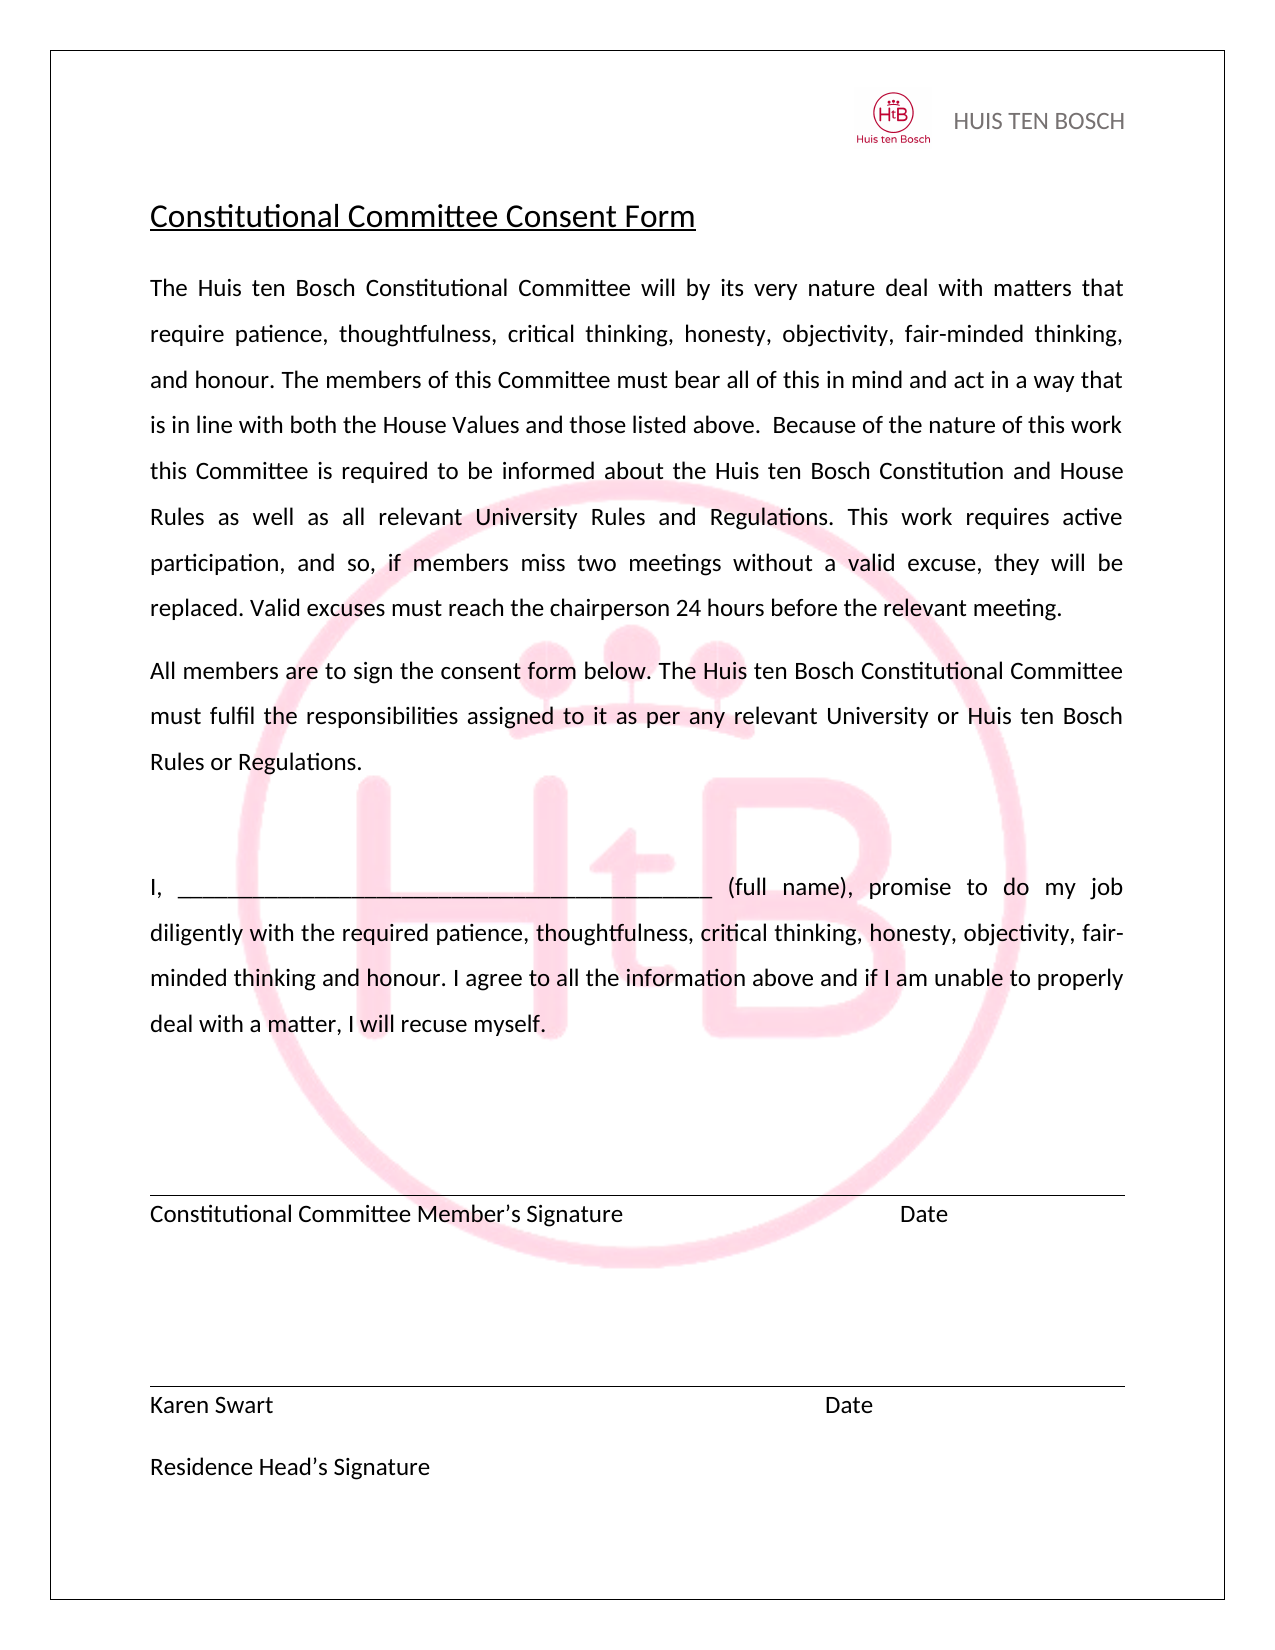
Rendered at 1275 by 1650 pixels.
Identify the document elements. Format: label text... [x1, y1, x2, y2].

text The Huis ten Bosch Constitutional Committee will by its very nature deal with matters that require patience, thoughtfulness, critical thinking, honesty, objectivity, fair-minded thinking, and honour. The members of this Committee must bear all of this in mind and act in a way that is in line with both the House Values and those listed above. Because of the nature of this work this Committee is required to be informed about the Huis ten Bosch Constitution and House Rules as well as all relevant University Rules and Regulations. This work requires active participation, and so, if members miss two meetings without a valid excuse, they will be replaced. Valid excuses must reach the chairperson 24 hours before the relevant meeting. [150, 272, 1125, 623]
text Constitutional Committee Consent Form [150, 194, 1125, 235]
text Residence Head’s Signature [150, 1451, 1125, 1482]
text Karen Swart Date [150, 1387, 1125, 1419]
picture [854, 87, 933, 149]
text All members are to sign the consent form below. The Huis ten Bosch Constitutional Committee must fulfil the responsibilities assigned to it as per any relevant University or Huis ten Bosch Rules or Regulations. [150, 655, 1125, 777]
text Constitutional Committee Member’s Signature Date [150, 1196, 1125, 1229]
text I, ___________________________________________ (full name), promise to do my job diligently with the required patience, thoughtfulness, critical thinking, honesty, objectivity, fair-minded thinking and honour. I agree to all the information above and if I am unable to properly deal with a matter, I will recuse myself. [150, 871, 1125, 1039]
